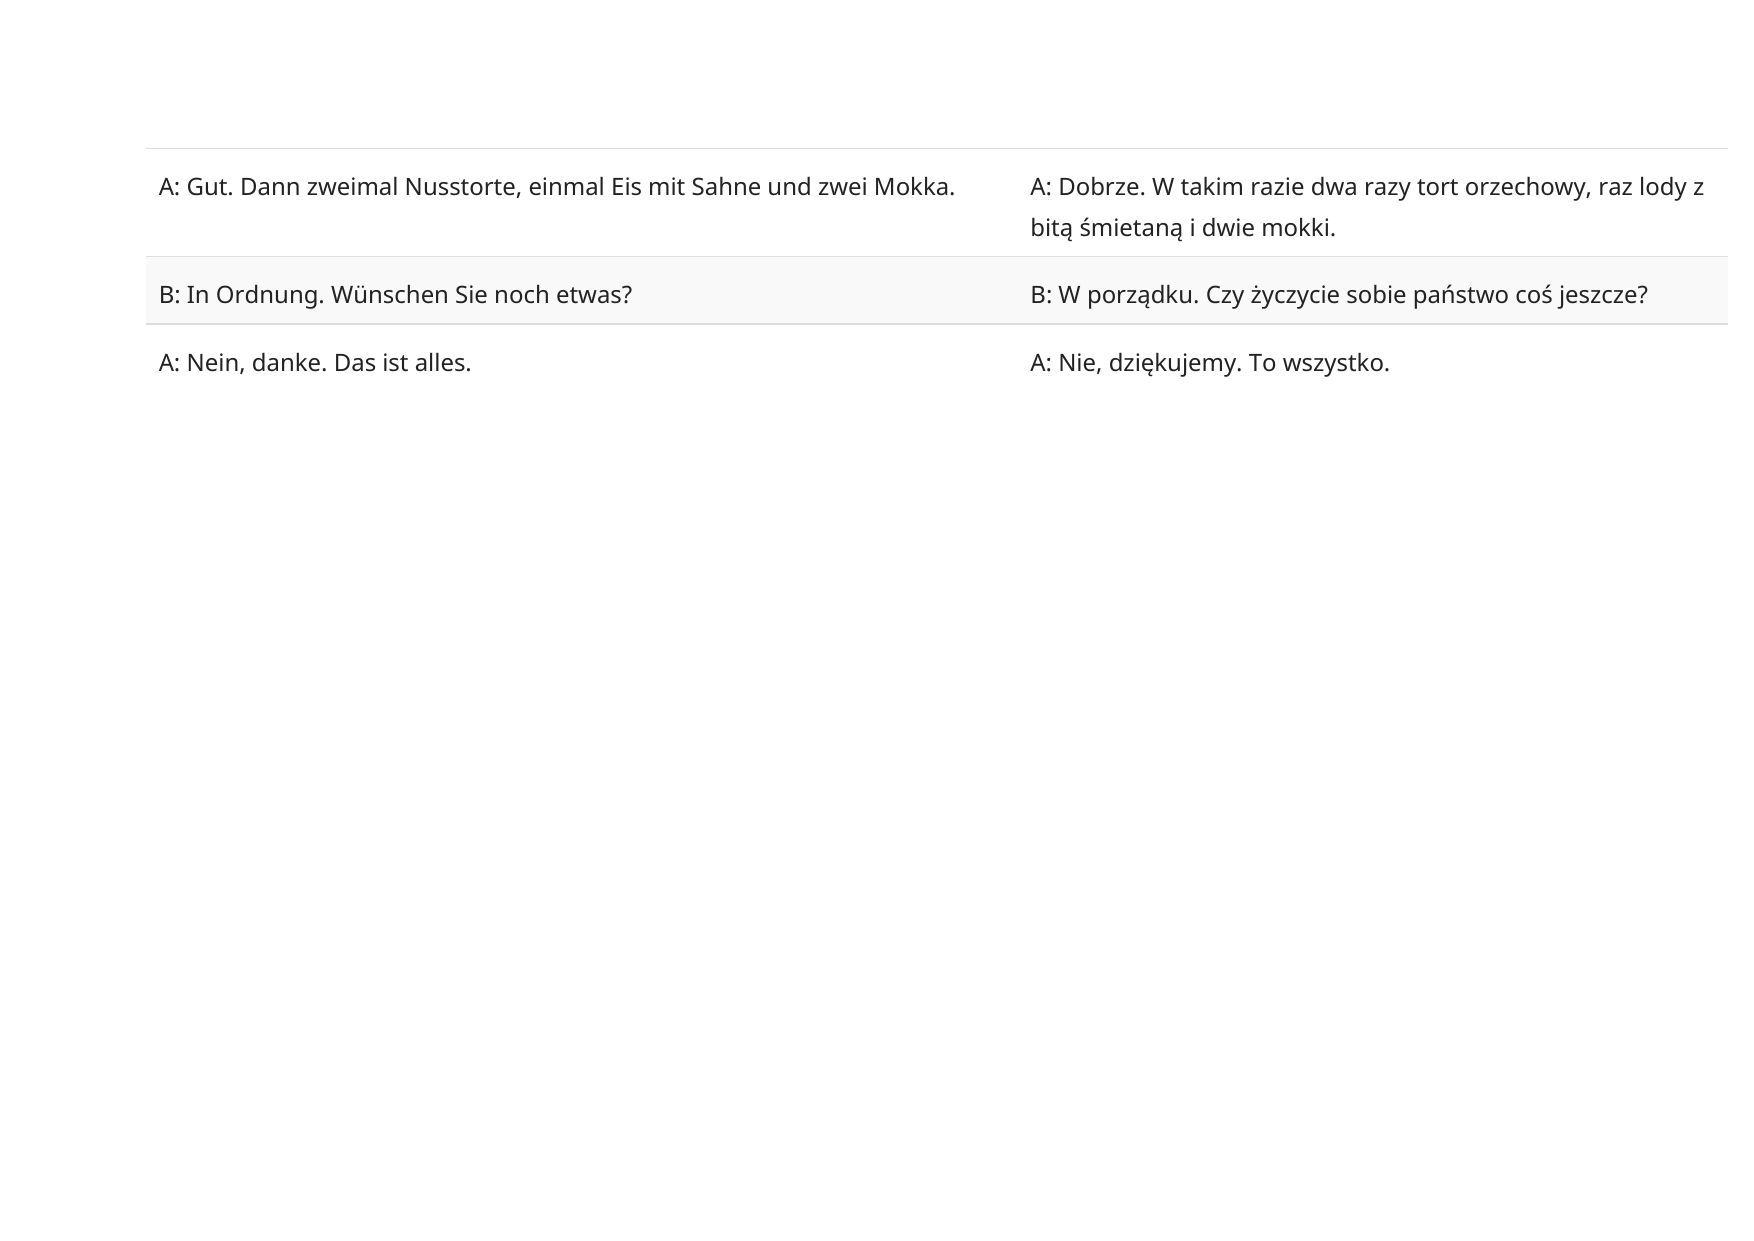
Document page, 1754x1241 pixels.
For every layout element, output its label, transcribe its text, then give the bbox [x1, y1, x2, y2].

table_cell A: Nie, dziękujemy. To wszystko. [1018, 325, 1728, 391]
table_cell A: Nein, danke. Das ist alles. [146, 325, 1018, 391]
table_cell B: W porządku. Czy życzycie sobie państwo coś jeszcze? [1018, 257, 1728, 323]
table_cell A: Dobrze. W takim razie dwa razy tort orzechowy, raz lody z bitą śmietaną i dwie mokki. [1018, 149, 1728, 256]
table_cell A: Gut. Dann zweimal Nusstorte, einmal Eis mit Sahne und zwei Mokka. [146, 149, 1018, 256]
table_cell B: In Ordnung. Wünschen Sie noch etwas? [146, 257, 1018, 323]
